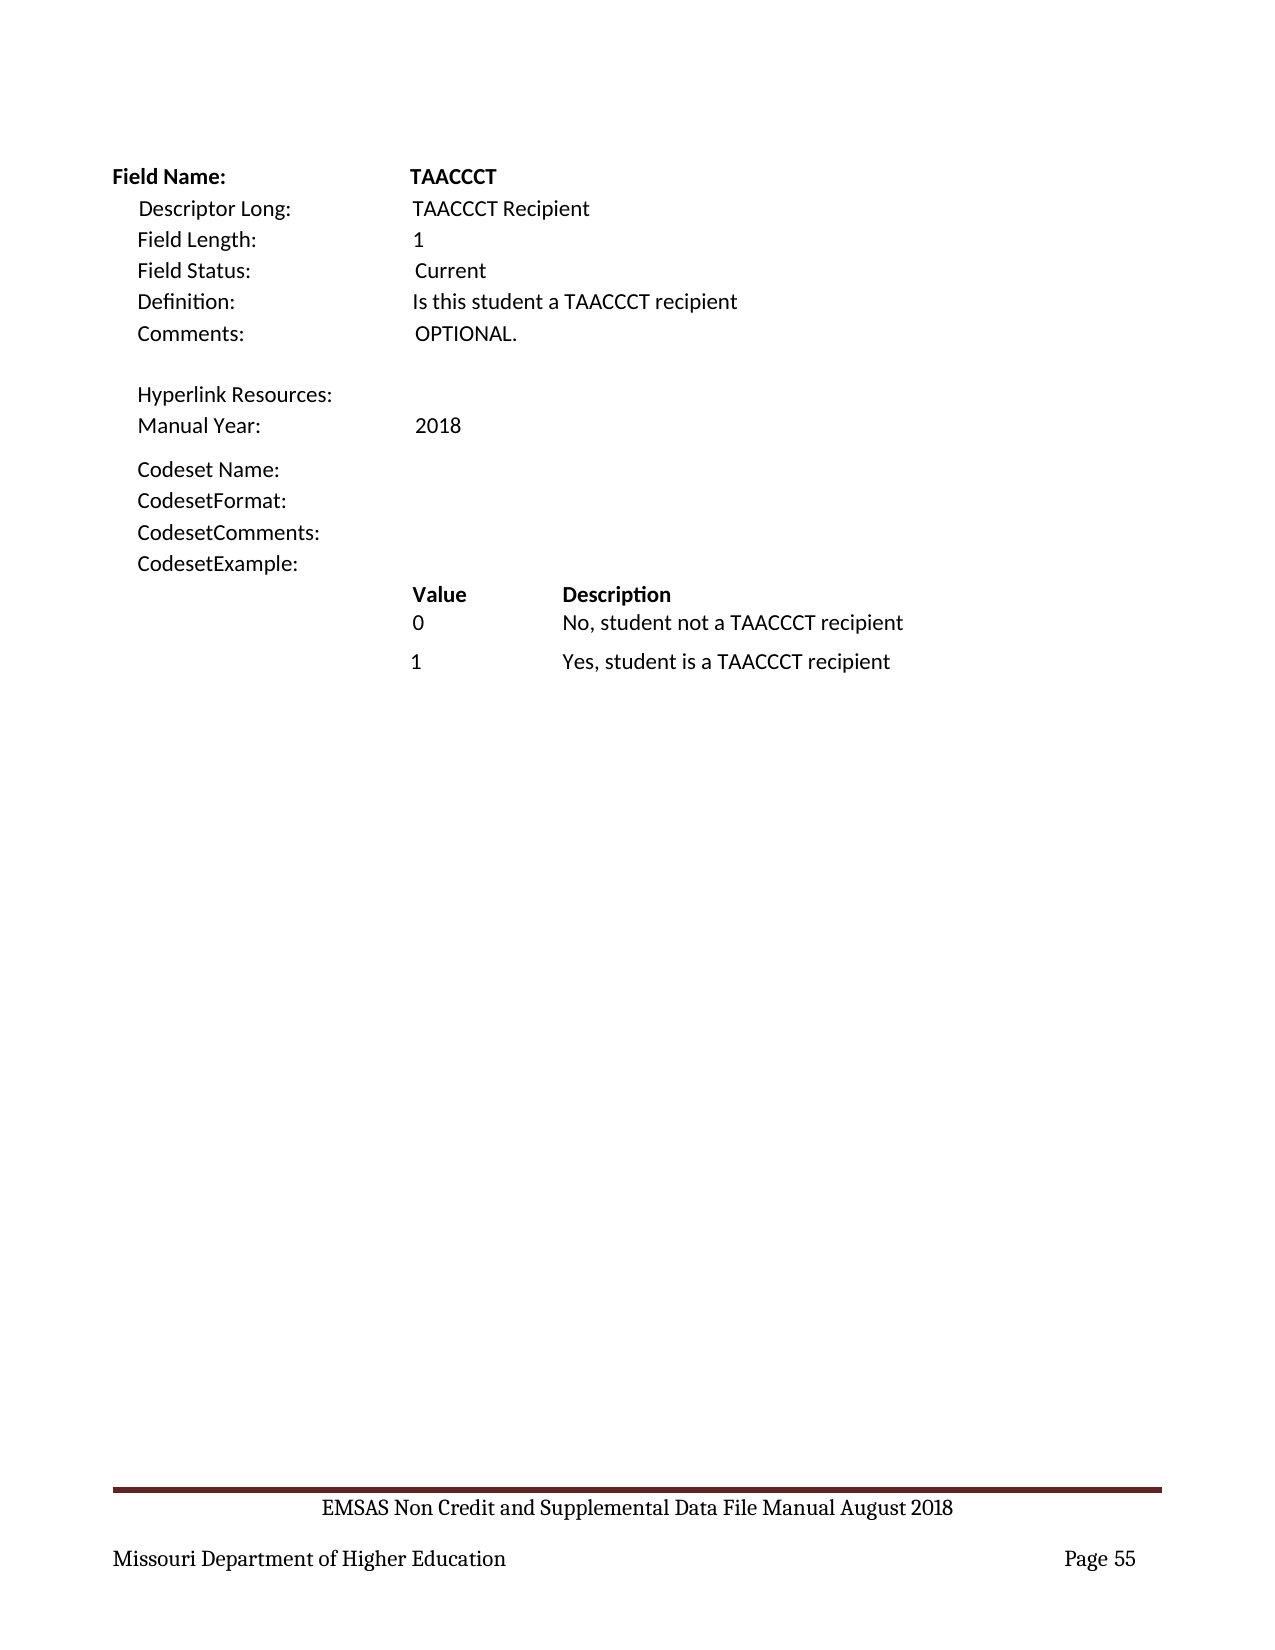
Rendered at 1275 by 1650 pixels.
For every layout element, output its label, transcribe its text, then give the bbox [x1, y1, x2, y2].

text CodesetFormat: [112, 487, 1162, 514]
text 0 No, student not a TAACCCT recipient [112, 608, 1162, 636]
text Field Status: Current [112, 256, 1162, 284]
text Definition: Is this student a TAACCCT recipient [112, 287, 1162, 316]
text Value Description [112, 580, 1162, 608]
text CodesetComments: [112, 518, 1162, 546]
text 1 Yes, student is a TAACCCT recipient [112, 647, 1162, 675]
text Manual Year: 2018 [112, 412, 1162, 439]
text CodesetExample: [112, 549, 1162, 577]
text Field Length: 1 [112, 225, 1162, 253]
text Comments: OPTIONAL. [112, 319, 1162, 347]
text Field Name: TAACCCT [112, 162, 1162, 191]
text Codeset Name: [112, 455, 1162, 483]
text Descriptor Long: TAACCCT Recipient [112, 194, 1162, 222]
text Hyperlink Resources: [112, 380, 1162, 408]
